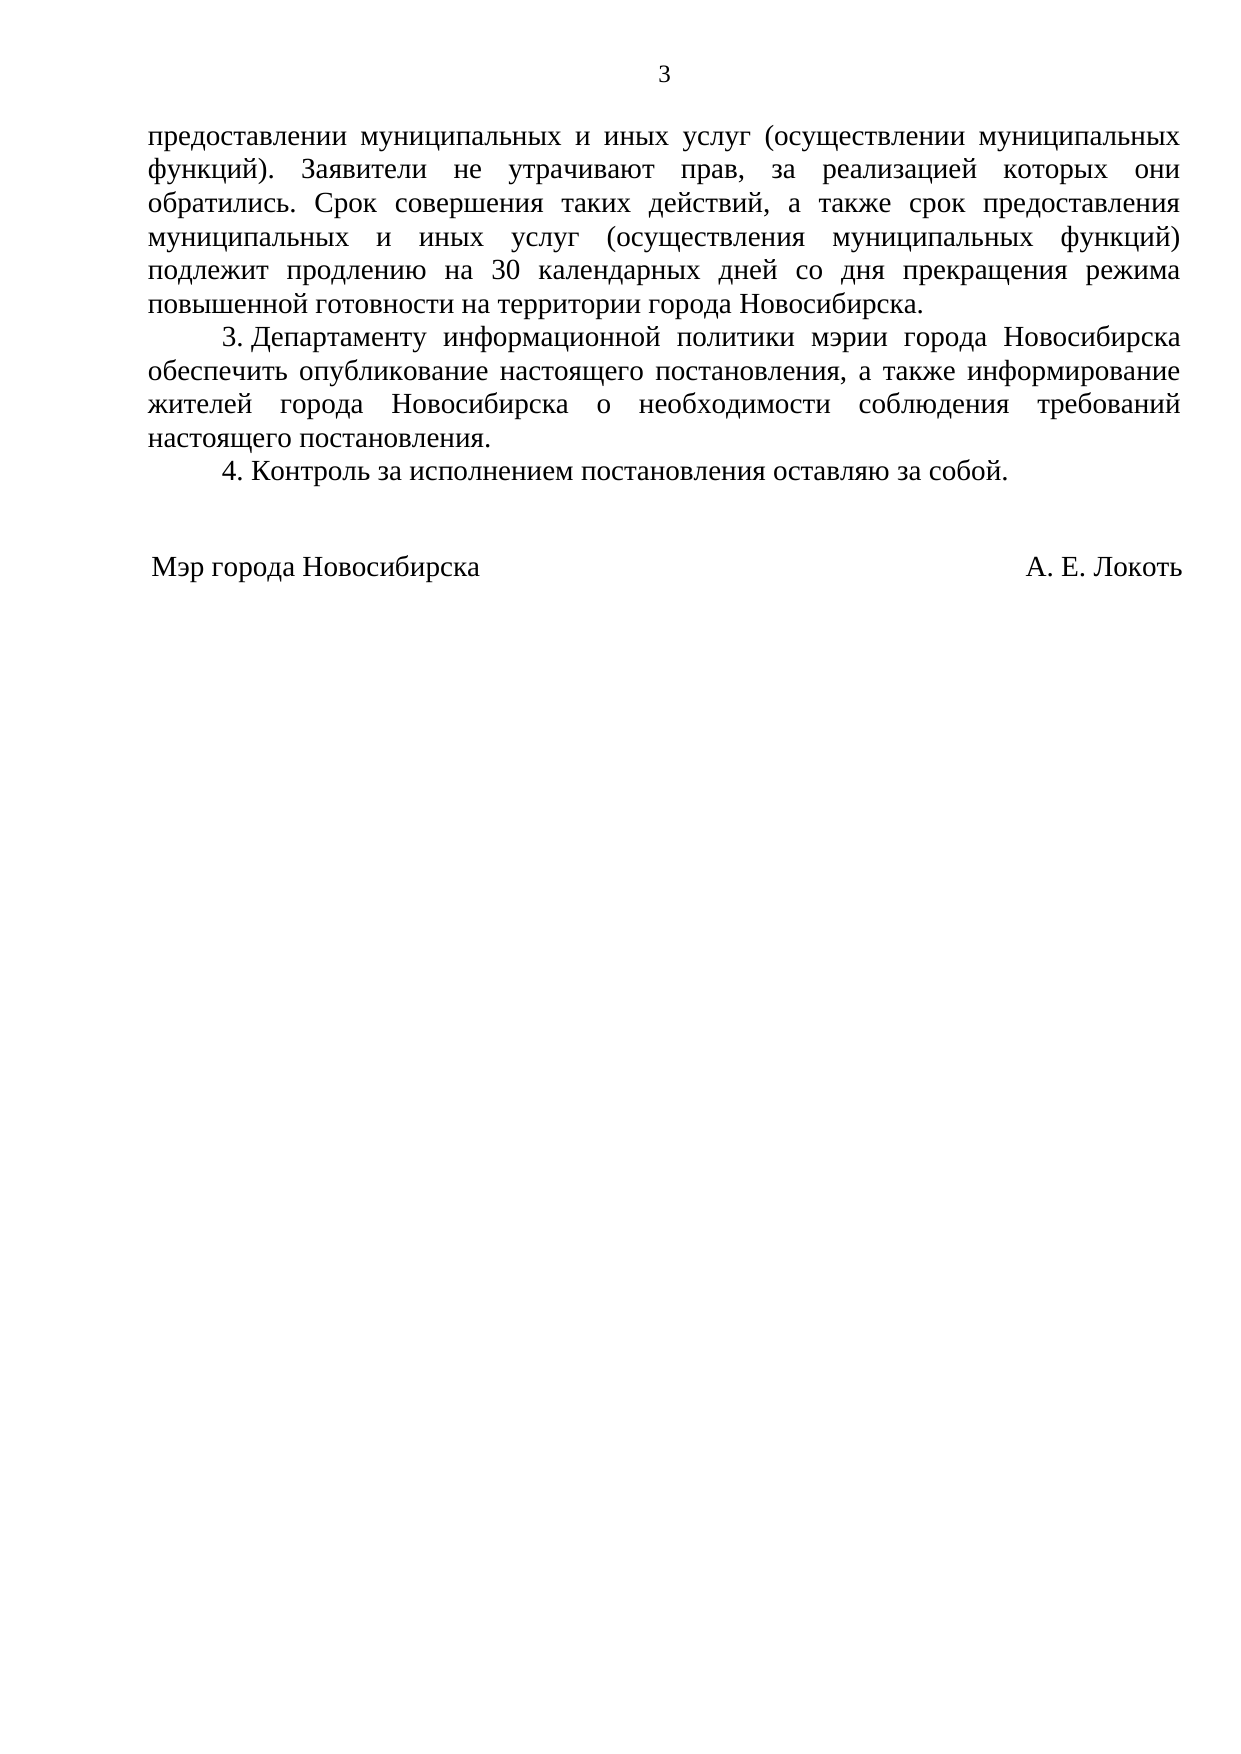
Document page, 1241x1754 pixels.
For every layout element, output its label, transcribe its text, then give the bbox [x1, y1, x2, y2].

text 4. Контроль за исполнением постановления оставляю за собой. [148, 453, 1181, 487]
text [148, 118, 1181, 319]
table_header Мэр города Новосибирска [136, 487, 860, 583]
table_header А. Е. Локоть [860, 487, 1200, 583]
text 3. Департаменту информационной политики мэрии города Новосибирска обеспечить опубликование настоящего постановления, а также информирование жителей города Новосибирска о необходимости соблюдения требований настоящего постановления. [148, 319, 1181, 453]
